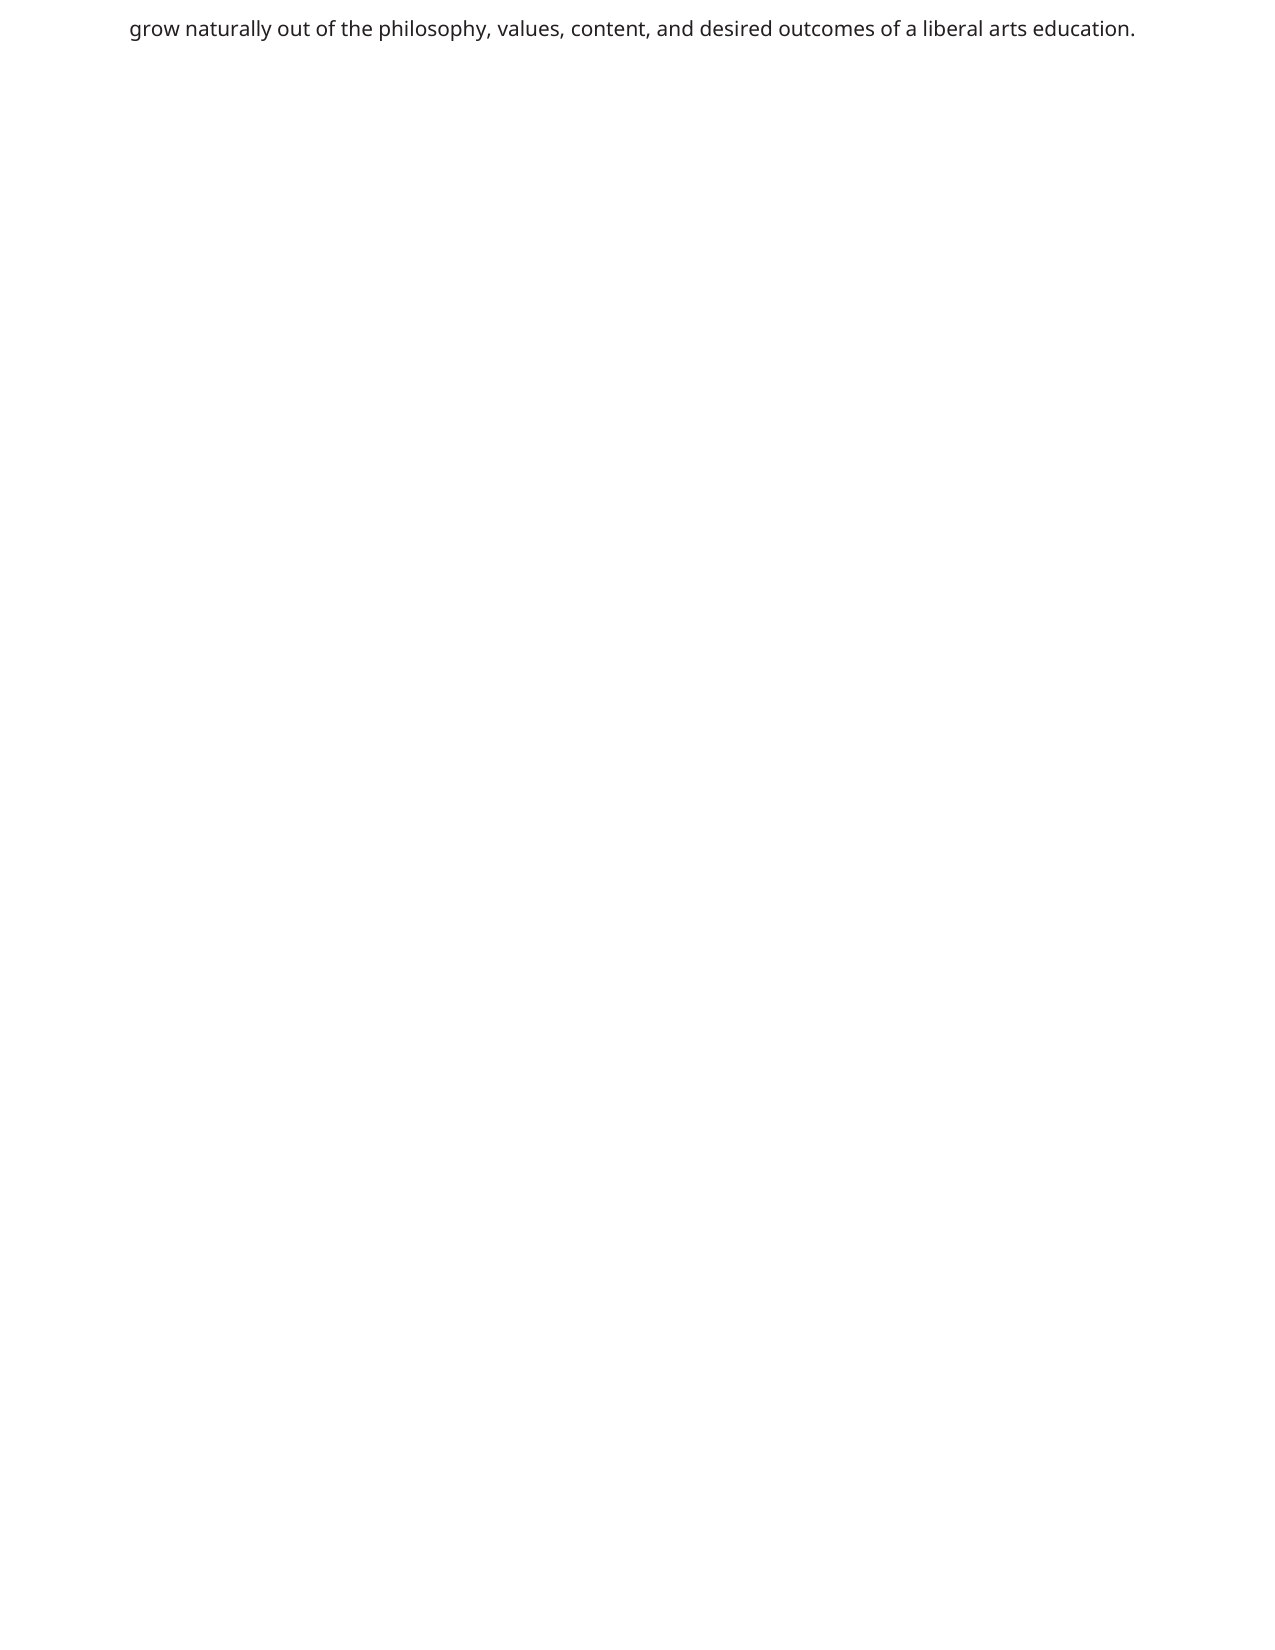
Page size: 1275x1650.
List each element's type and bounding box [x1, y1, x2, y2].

text [129, 17, 1147, 42]
